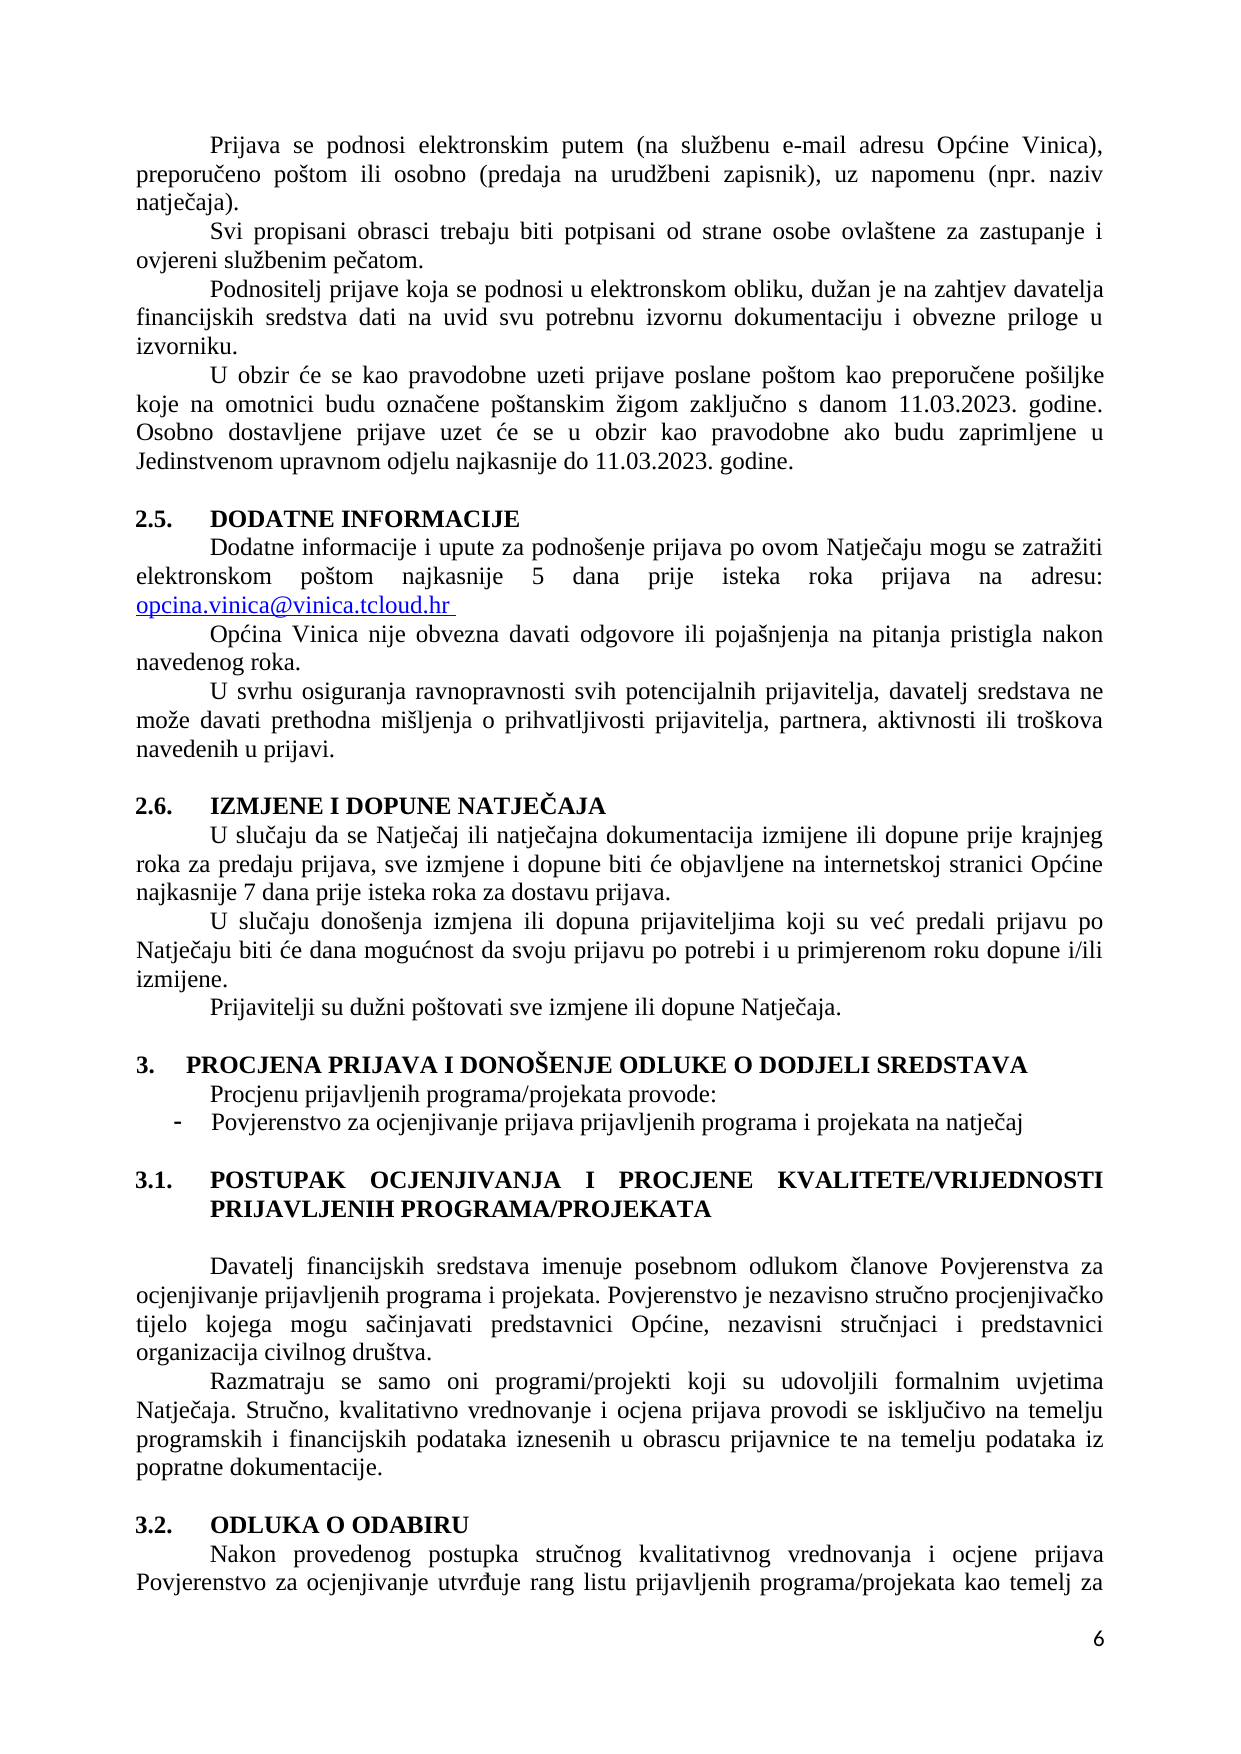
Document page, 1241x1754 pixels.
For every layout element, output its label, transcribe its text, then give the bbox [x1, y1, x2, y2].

list IZMJENE I DOPUNE NATJEČAJA [135, 791, 1104, 820]
list DODATNE INFORMACIJE [135, 504, 1104, 532]
text Razmatraju se samo oni programi/projekti koji su udovoljili formalnim uvjetima Natječaja. Stručno, kvalitativno vrednovanje i ocjena prijava provodi se isključivo na temelju programskih i financijskih podataka iznesenih u obrascu prijavnice te na temelju podataka iz popratne dokumentacije. [136, 1366, 1104, 1481]
text Prijava se podnosi elektronskim putem (na službenu e-mail adresu Općine Vinica), preporučeno poštom ili osobno (predaja na urudžbeni zapisnik), uz napomenu (npr. naziv natječaja). [136, 130, 1104, 216]
text Općina Vinica nije obvezna davati odgovore ili pojašnjenja na pitanja pristigla nakon navedenog roka. [136, 619, 1104, 676]
text U obzir će se kao pravodobne uzeti prijave poslane poštom kao preporučene pošiljke koje na omotnici budu označene poštanskim žigom zaključno s danom 11.03.2023. godine. Osobno dostavljene prijave uzet će se u obzir kao pravodobne ako budu zaprimljene u Jedinstvenom upravnom odjelu najkasnije do 11.03.2023. godine. [136, 360, 1104, 475]
text U slučaju donošenja izmjena ili dopuna prijaviteljima koji su već predali prijavu po Natječaju biti će dana mogućnost da svoju prijavu po potrebi i u primjerenom roku dopune i/ili izmijene. [136, 906, 1104, 992]
text Prijavitelji su dužni poštovati sve izmjene ili dopune Natječaja. [136, 992, 1104, 1021]
text U svrhu osiguranja ravnopravnosti svih potencijalnih prijavitelja, davatelj sredstava ne može davati prethodna mišljenja o prihvatljivosti prijavitelja, partnera, aktivnosti ili troškova navedenih u prijavi. [136, 676, 1104, 762]
text Davatelj financijskih sredstava imenuje posebnom odlukom članove Povjerenstva za ocjenjivanje prijavljenih programa i projekata. Povjerenstvo je nezavisno stručno procjenjivačko tijelo kojega mogu sačinjavati predstavnici Općine, nezavisni stručnjaci i predstavnici organizacija civilnog društva. [136, 1251, 1104, 1366]
text Dodatne informacije i upute za podnošenje prijava po ovom Natječaju mogu se zatražiti elektronskom poštom najkasnije 5 dana prije isteka roka prijava na adresu: opcina.vinica@vinica.tcloud.hr [136, 532, 1104, 619]
text Podnositelj prijave koja se podnosi u elektronskom obliku, dužan je na zahtjev davatelja financijskih sredstva dati na uvid svu potrebnu izvornu dokumentaciju i obvezne priloge u izvorniku. [136, 274, 1104, 360]
list ODLUKA O ODABIRU [135, 1510, 1104, 1539]
list PROCJENA PRIJAVA I DONOŠENJE ODLUKE O DODJELI SREDSTAVA [136, 1050, 1104, 1079]
text Procjenu prijavljenih programa/projekata provode: [136, 1079, 1104, 1107]
list Povjerenstvo za ocjenjivanje prijava prijavljenih programa i projekata na natječaj [173, 1107, 1104, 1136]
list POSTUPAK OCJENJIVANJA I PROCJENE KVALITETE/VRIJEDNOSTI PRIJAVLJENIH PROGRAMA/PROJEKATA [135, 1165, 1104, 1222]
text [136, 1539, 1104, 1596]
text U slučaju da se Natječaj ili natječajna dokumentacija izmijene ili dopune prije krajnjeg roka za predaju prijava, sve izmjene i dopune biti će objavljene na internetskoj stranici Općine najkasnije 7 dana prije isteka roka za dostavu prijava. [136, 820, 1104, 906]
text Svi propisani obrasci trebaju biti potpisani od strane osobe ovlaštene za zastupanje i ovjereni službenim pečatom. [136, 216, 1104, 274]
